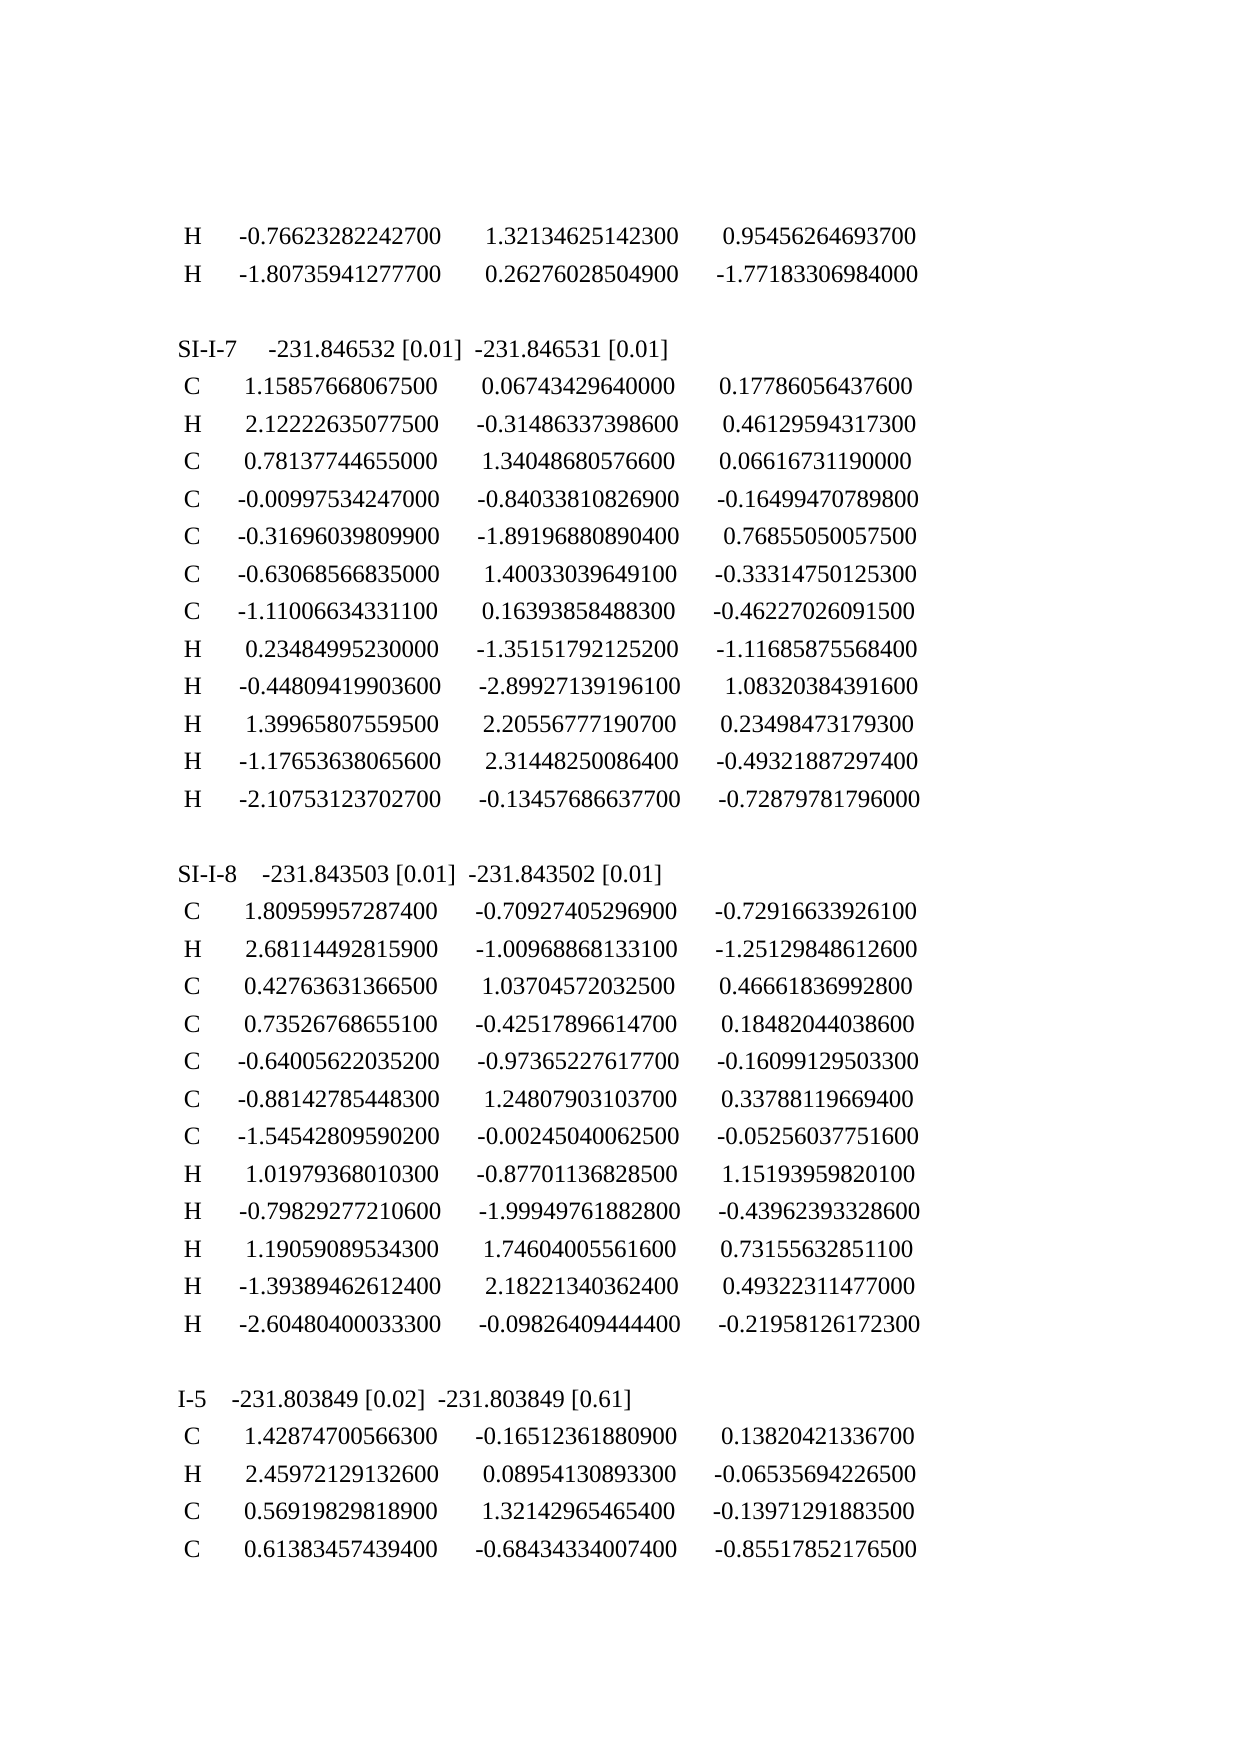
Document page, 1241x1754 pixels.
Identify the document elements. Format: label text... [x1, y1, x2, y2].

text C 1.15857668067500 0.06743429640000 0.17786056437600 [177, 367, 1063, 404]
text H 2.12222635077500 -0.31486337398600 0.46129594317300 [177, 404, 1063, 442]
text H -2.10753123702700 -0.13457686637700 -0.72879781796000 [177, 779, 1063, 817]
text SI-I-7 -231.846532 [0.01] -231.846531 [0.01] [177, 329, 1063, 367]
text H -0.44809419903600 -2.89927139196100 1.08320384391600 [177, 667, 1063, 704]
text C -0.88142785448300 1.24807903103700 0.33788119669400 [177, 1079, 1063, 1117]
text C 0.78137744655000 1.34048680576600 0.06616731190000 [177, 442, 1063, 479]
text H 0.23484995230000 -1.35151792125200 -1.11685875568400 [177, 629, 1063, 667]
text C -1.11006634331100 0.16393858488300 -0.46227026091500 [177, 592, 1063, 629]
text SI-I-8 -231.843503 [0.01] -231.843502 [0.01] [177, 854, 1063, 892]
text H 1.19059089534300 1.74604005561600 0.73155632851100 [177, 1229, 1063, 1267]
text H -0.79829277210600 -1.99949761882800 -0.43962393328600 [177, 1192, 1063, 1229]
text C 1.80959957287400 -0.70927405296900 -0.72916633926100 [177, 892, 1063, 929]
text H 2.68114492815900 -1.00968868133100 -1.25129848612600 [177, 929, 1063, 967]
text C -0.64005622035200 -0.97365227617700 -0.16099129503300 [177, 1042, 1063, 1079]
text I-5 -231.803849 [0.02] -231.803849 [0.61] [177, 1379, 1063, 1417]
text H 1.39965807559500 2.20556777190700 0.23498473179300 [177, 704, 1063, 742]
text H -0.76623282242700 1.32134625142300 0.95456264693700 [177, 217, 1063, 254]
text C 0.56919829818900 1.32142965465400 -0.13971291883500 [177, 1492, 1063, 1529]
text C -0.00997534247000 -0.84033810826900 -0.16499470789800 [177, 479, 1063, 517]
text C 0.73526768655100 -0.42517896614700 0.18482044038600 [177, 1004, 1063, 1042]
text C -0.31696039809900 -1.89196880890400 0.76855050057500 [177, 517, 1063, 554]
text C -0.63068566835000 1.40033039649100 -0.33314750125300 [177, 554, 1063, 592]
text H 2.45972129132600 0.08954130893300 -0.06535694226500 [177, 1454, 1063, 1492]
text H 1.01979368010300 -0.87701136828500 1.15193959820100 [177, 1154, 1063, 1192]
text C -1.54542809590200 -0.00245040062500 -0.05256037751600 [177, 1117, 1063, 1154]
text H -1.39389462612400 2.18221340362400 0.49322311477000 [177, 1267, 1063, 1304]
text H -1.17653638065600 2.31448250086400 -0.49321887297400 [177, 742, 1063, 779]
text C 1.42874700566300 -0.16512361880900 0.13820421336700 [177, 1417, 1063, 1454]
text C 0.42763631366500 1.03704572032500 0.46661836992800 [177, 967, 1063, 1004]
text C 0.61383457439400 -0.68434334007400 -0.85517852176500 [177, 1529, 1063, 1567]
text H -2.60480400033300 -0.09826409444400 -0.21958126172300 [177, 1304, 1063, 1342]
text H -1.80735941277700 0.26276028504900 -1.77183306984000 [177, 254, 1063, 292]
